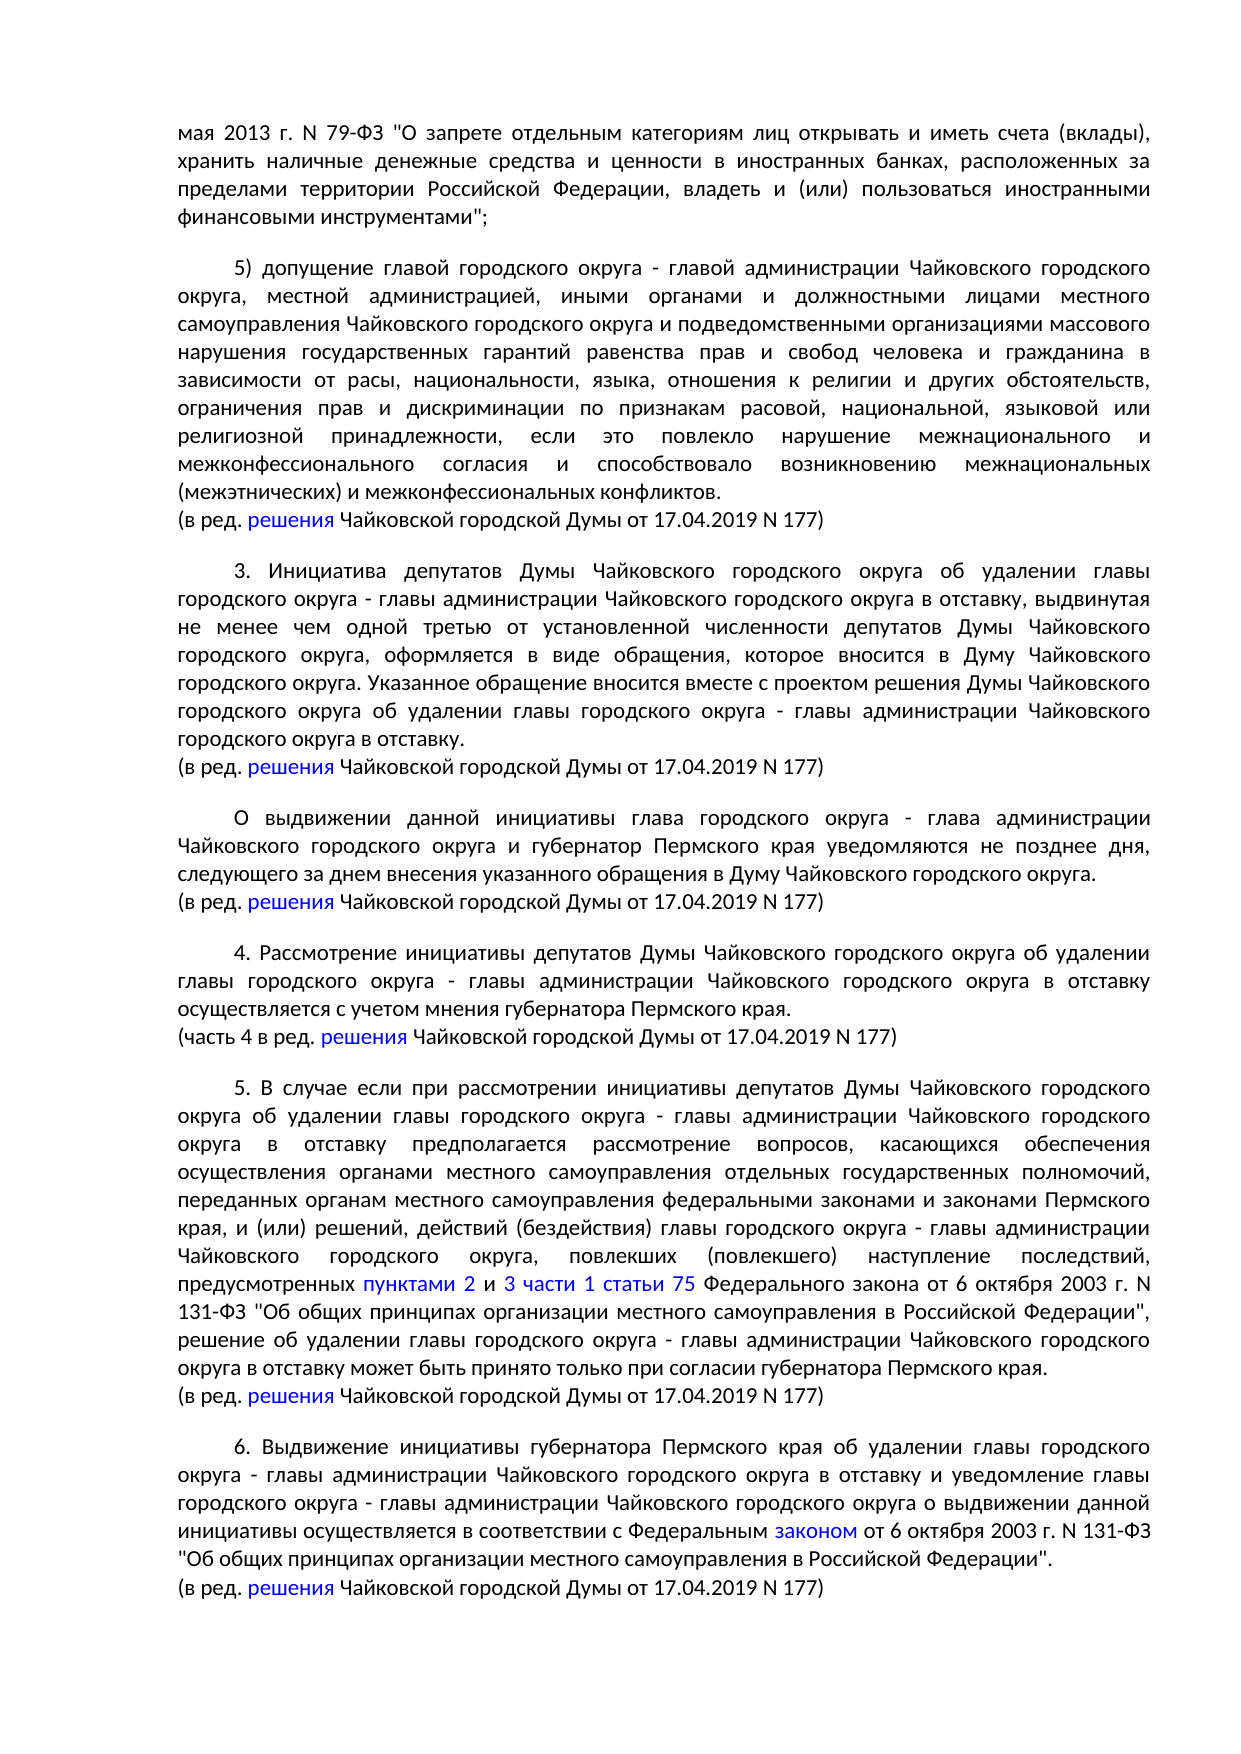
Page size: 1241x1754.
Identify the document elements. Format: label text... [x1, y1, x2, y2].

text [177, 118, 1152, 230]
text 3. Инициатива депутатов Думы Чайковского городского округа об удалении главы городского округа - главы администрации Чайковского городского округа в отставку, выдвинутая не менее чем одной третью от установленной численности депутатов Думы Чайковского городского округа, оформляется в виде обращения, которое вносится в Думу Чайковского городского округа. Указанное обращение вносится вместе с проектом решения Думы Чайковского городского округа об удалении главы городского округа - главы администрации Чайковского городского округа в отставку. [177, 556, 1152, 752]
text О выдвижении данной инициативы глава городского округа - глава администрации Чайковского городского округа и губернатор Пермского края уведомляются не позднее дня, следующего за днем внесения указанного обращения в Думу Чайковского городского округа. [177, 803, 1152, 887]
text (часть 4 в ред. решения Чайковской городской Думы от 17.04.2019 N 177) [177, 1022, 1152, 1050]
text 6. Выдвижение инициативы губернатора Пермского края об удалении главы городского округа - главы администрации Чайковского городского округа в отставку и уведомление главы городского округа - главы администрации Чайковского городского округа о выдвижении данной инициативы осуществляется в соответствии с Федеральным законом от 6 октября 2003 г. N 131-ФЗ "Об общих принципах организации местного самоуправления в Российской Федерации". [177, 1432, 1152, 1573]
text 4. Рассмотрение инициативы депутатов Думы Чайковского городского округа об удалении главы городского округа - главы администрации Чайковского городского округа в отставку осуществляется с учетом мнения губернатора Пермского края. [177, 938, 1152, 1022]
text (в ред. решения Чайковской городской Думы от 17.04.2019 N 177) [177, 1573, 1152, 1601]
text 5) допущение главой городского округа - главой администрации Чайковского городского округа, местной администрацией, иными органами и должностными лицами местного самоуправления Чайковского городского округа и подведомственными организациями массового нарушения государственных гарантий равенства прав и свобод человека и гражданина в зависимости от расы, национальности, языка, отношения к религии и других обстоятельств, ограничения прав и дискриминации по признакам расовой, национальной, языковой или религиозной принадлежности, если это повлекло нарушение межнационального и межконфессионального согласия и способствовало возникновению межнациональных (межэтнических) и межконфессиональных конфликтов. [177, 253, 1152, 505]
text (в ред. решения Чайковской городской Думы от 17.04.2019 N 177) [177, 1382, 1152, 1409]
text 5. В случае если при рассмотрении инициативы депутатов Думы Чайковского городского округа об удалении главы городского округа - главы администрации Чайковского городского округа в отставку предполагается рассмотрение вопросов, касающихся обеспечения осуществления органами местного самоуправления отдельных государственных полномочий, переданных органам местного самоуправления федеральными законами и законами Пермского края, и (или) решений, действий (бездействия) главы городского округа - главы администрации Чайковского городского округа, повлекших (повлекшего) наступление последствий, предусмотренных пунктами 2 и 3 части 1 статьи 75 Федерального закона от 6 октября 2003 г. N 131-ФЗ "Об общих принципах организации местного самоуправления в Российской Федерации", решение об удалении главы городского округа - главы администрации Чайковского городского округа в отставку может быть принято только при согласии губернатора Пермского края. [177, 1073, 1152, 1382]
text (в ред. решения Чайковской городской Думы от 17.04.2019 N 177) [177, 752, 1152, 780]
text (в ред. решения Чайковской городской Думы от 17.04.2019 N 177) [177, 887, 1152, 915]
text (в ред. решения Чайковской городской Думы от 17.04.2019 N 177) [177, 505, 1152, 533]
